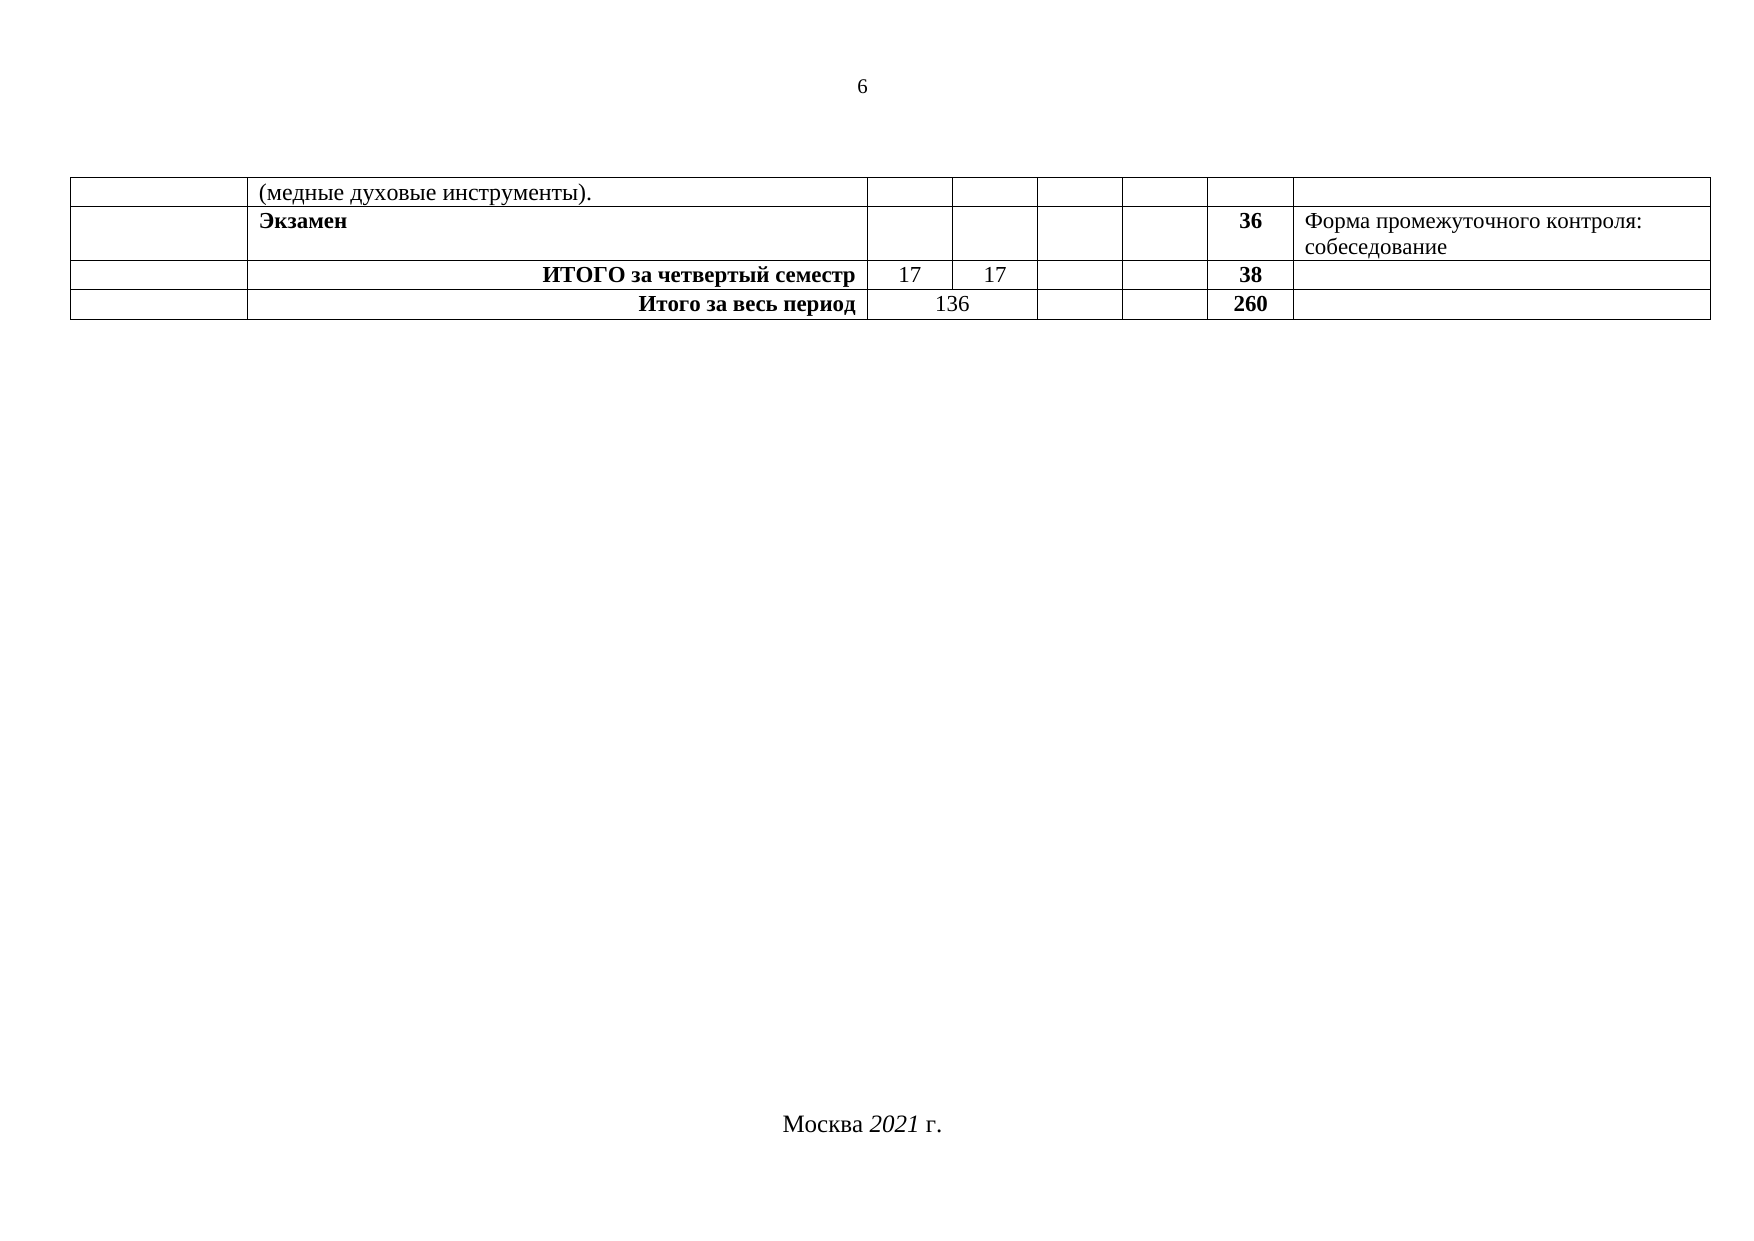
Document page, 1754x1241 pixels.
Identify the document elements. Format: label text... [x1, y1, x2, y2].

table_cell 38 [1208, 261, 1293, 289]
table_cell Экзамен [248, 207, 867, 259]
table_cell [1294, 178, 1710, 206]
table_cell [1038, 261, 1122, 289]
table_cell Итого за весь период [248, 290, 867, 318]
table_cell [1294, 261, 1710, 289]
table_cell [1123, 290, 1207, 318]
table_cell [1123, 207, 1207, 259]
table_cell [1294, 290, 1710, 318]
table_cell [953, 207, 1037, 259]
table_cell [1038, 178, 1122, 206]
table_cell ИТОГО за четвертый семестр [248, 261, 867, 289]
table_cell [248, 178, 867, 206]
table_cell [71, 290, 247, 318]
table_cell Форма промежуточного контроля: собеседование [1294, 207, 1710, 259]
table_cell [71, 207, 247, 259]
table_cell 17 [868, 261, 952, 289]
table_cell 17 [953, 261, 1037, 289]
table_cell [1123, 178, 1207, 206]
table_cell [1038, 290, 1122, 318]
table_cell [1208, 178, 1293, 206]
table_cell [71, 261, 247, 289]
table_cell 136 [868, 290, 1037, 318]
table_cell 260 [1208, 290, 1293, 318]
table_cell [1123, 261, 1207, 289]
table_cell [1038, 207, 1122, 259]
table_cell 36 [1208, 207, 1293, 259]
table_cell [868, 207, 952, 259]
table_cell 17 [868, 178, 952, 206]
table_cell 17 [953, 178, 1037, 206]
